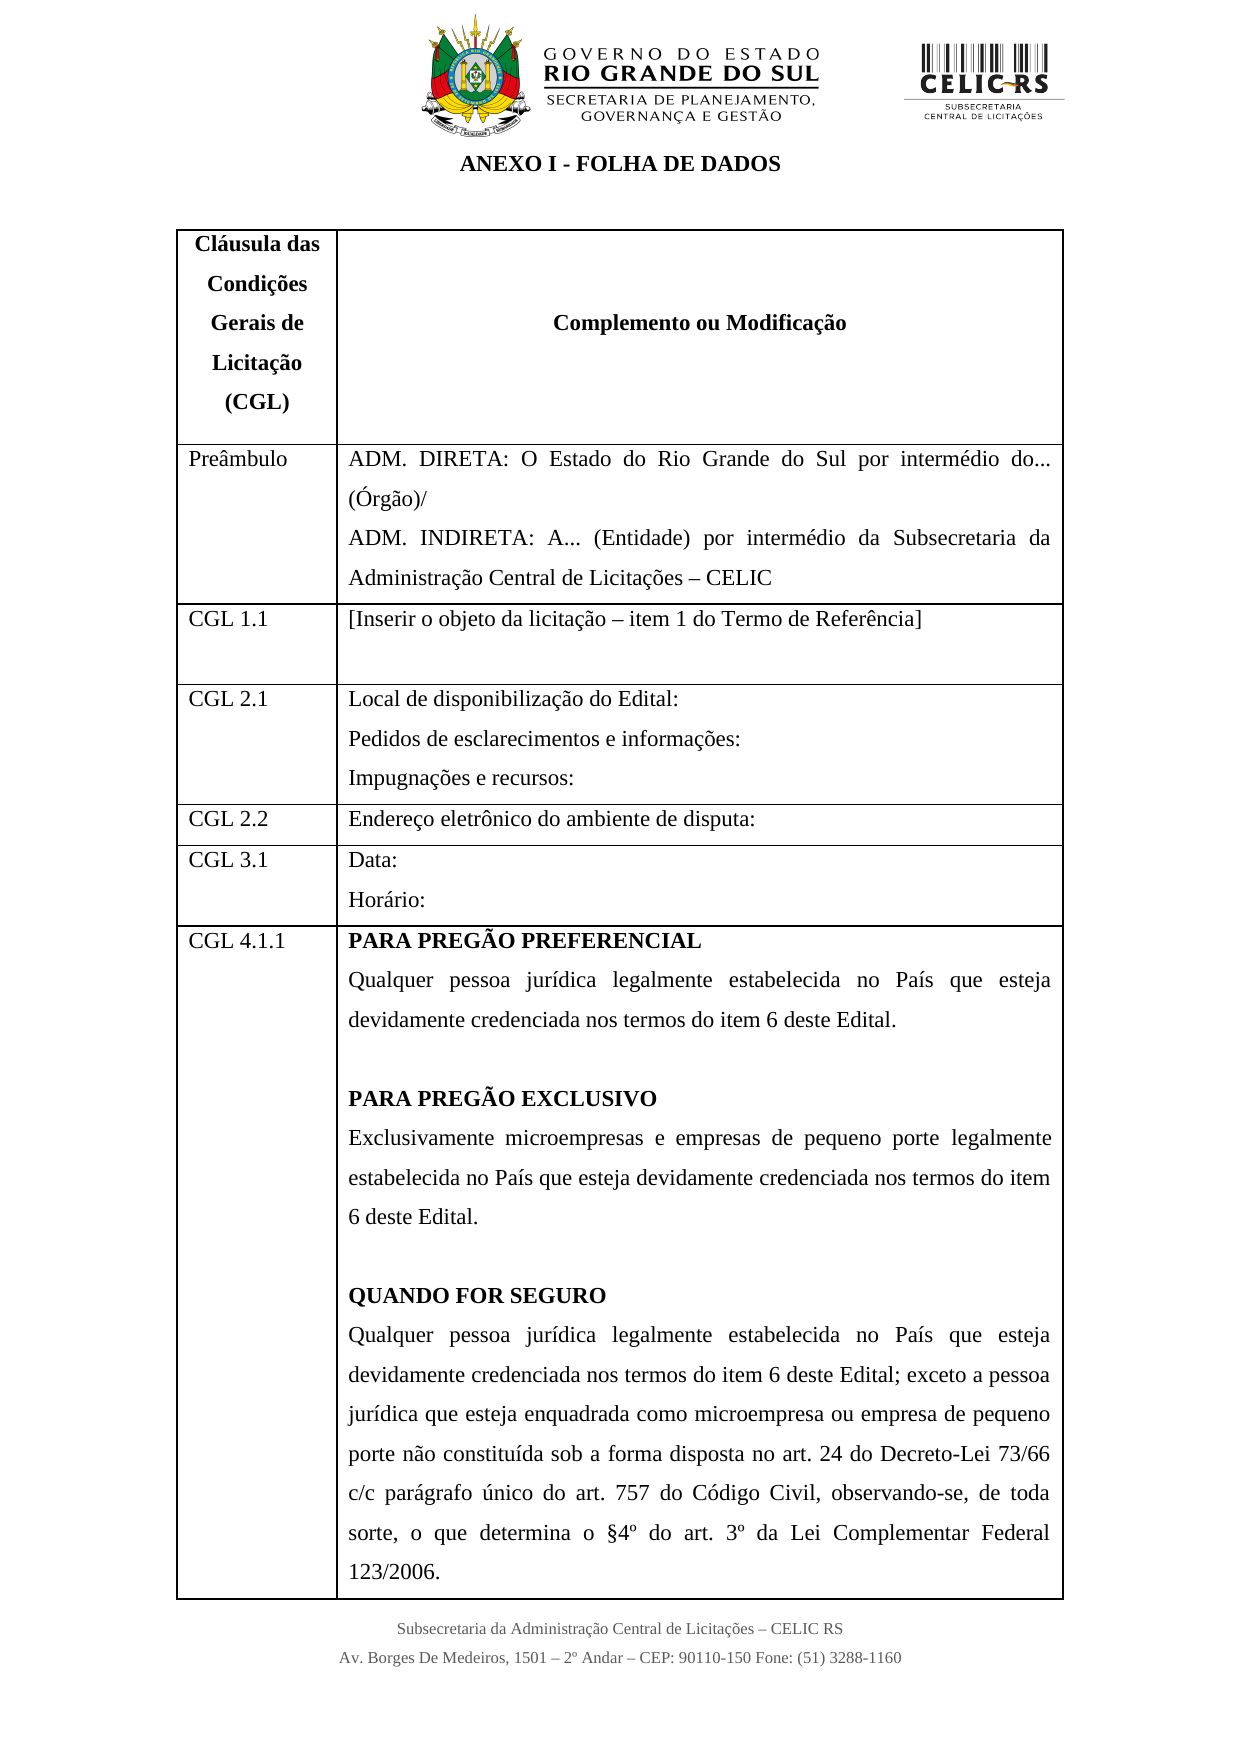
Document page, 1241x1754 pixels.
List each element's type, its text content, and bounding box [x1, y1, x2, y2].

subtitle ANEXO I - FOLHA DE DADOS [266, 150, 974, 176]
table_cell CGL 1.1 [178, 605, 336, 683]
table_header Cláusula das Condições Gerais de Licitação (CGL) [178, 231, 336, 443]
table_cell Local de disponibilização do Edital: Pedidos de esclarecimentos e informações: Impugnações e recursos: [338, 685, 1062, 803]
table_cell Endereço eletrônico do ambiente de disputa: [338, 805, 1062, 844]
table_cell CGL 3.1 [178, 846, 336, 925]
picture [421, 14, 819, 137]
table_cell CGL 2.1 [178, 685, 336, 803]
table_cell CGL 4.1.1 [178, 927, 336, 1598]
table_cell CGL 2.2 [178, 805, 336, 844]
table_cell Data: Horário: [338, 846, 1062, 925]
table_cell [Inserir o objeto da licitação – item 1 do Termo de Referência] [338, 605, 1062, 683]
picture [901, 38, 1067, 125]
table_cell Preâmbulo [178, 445, 336, 603]
table_cell ADM. DIRETA: O Estado do Rio Grande do Sul por intermédio do...(Órgão)/ ADM. INDIRETA: A... (Entidade) por intermédio da Subsecretaria da Administração Central de Licitações – CELIC [338, 445, 1062, 603]
table_cell PARA PREGÃO PREFERENCIAL Qualquer pessoa jurídica legalmente estabelecida no País que esteja devidamente credenciada nos termos do item 6 deste Edital. PARA PREGÃO EXCLUSIVO Exclusivamente microempresas e empresas de pequeno porte legalmente estabelecida no País que esteja devidamente credenciada nos termos do item 6 deste Edital. QUANDO FOR SEGURO Qualquer pessoa jurídica legalmente estabelecida no País que esteja devidamente credenciada nos termos do item 6 deste Edital; exceto a pessoa jurídica que esteja enquadrada como microempresa ou empresa de pequeno porte não constituída sob a forma disposta no art. 24 do Decreto-Lei 73/66 c/c parágrafo único do art. 757 do Código Civil, observando-se, de toda sorte, o que determina o §4º do art. 3º da Lei Complementar Federal 123/2006. [338, 927, 1062, 1598]
table_header Complemento ou Modificação [338, 231, 1062, 443]
